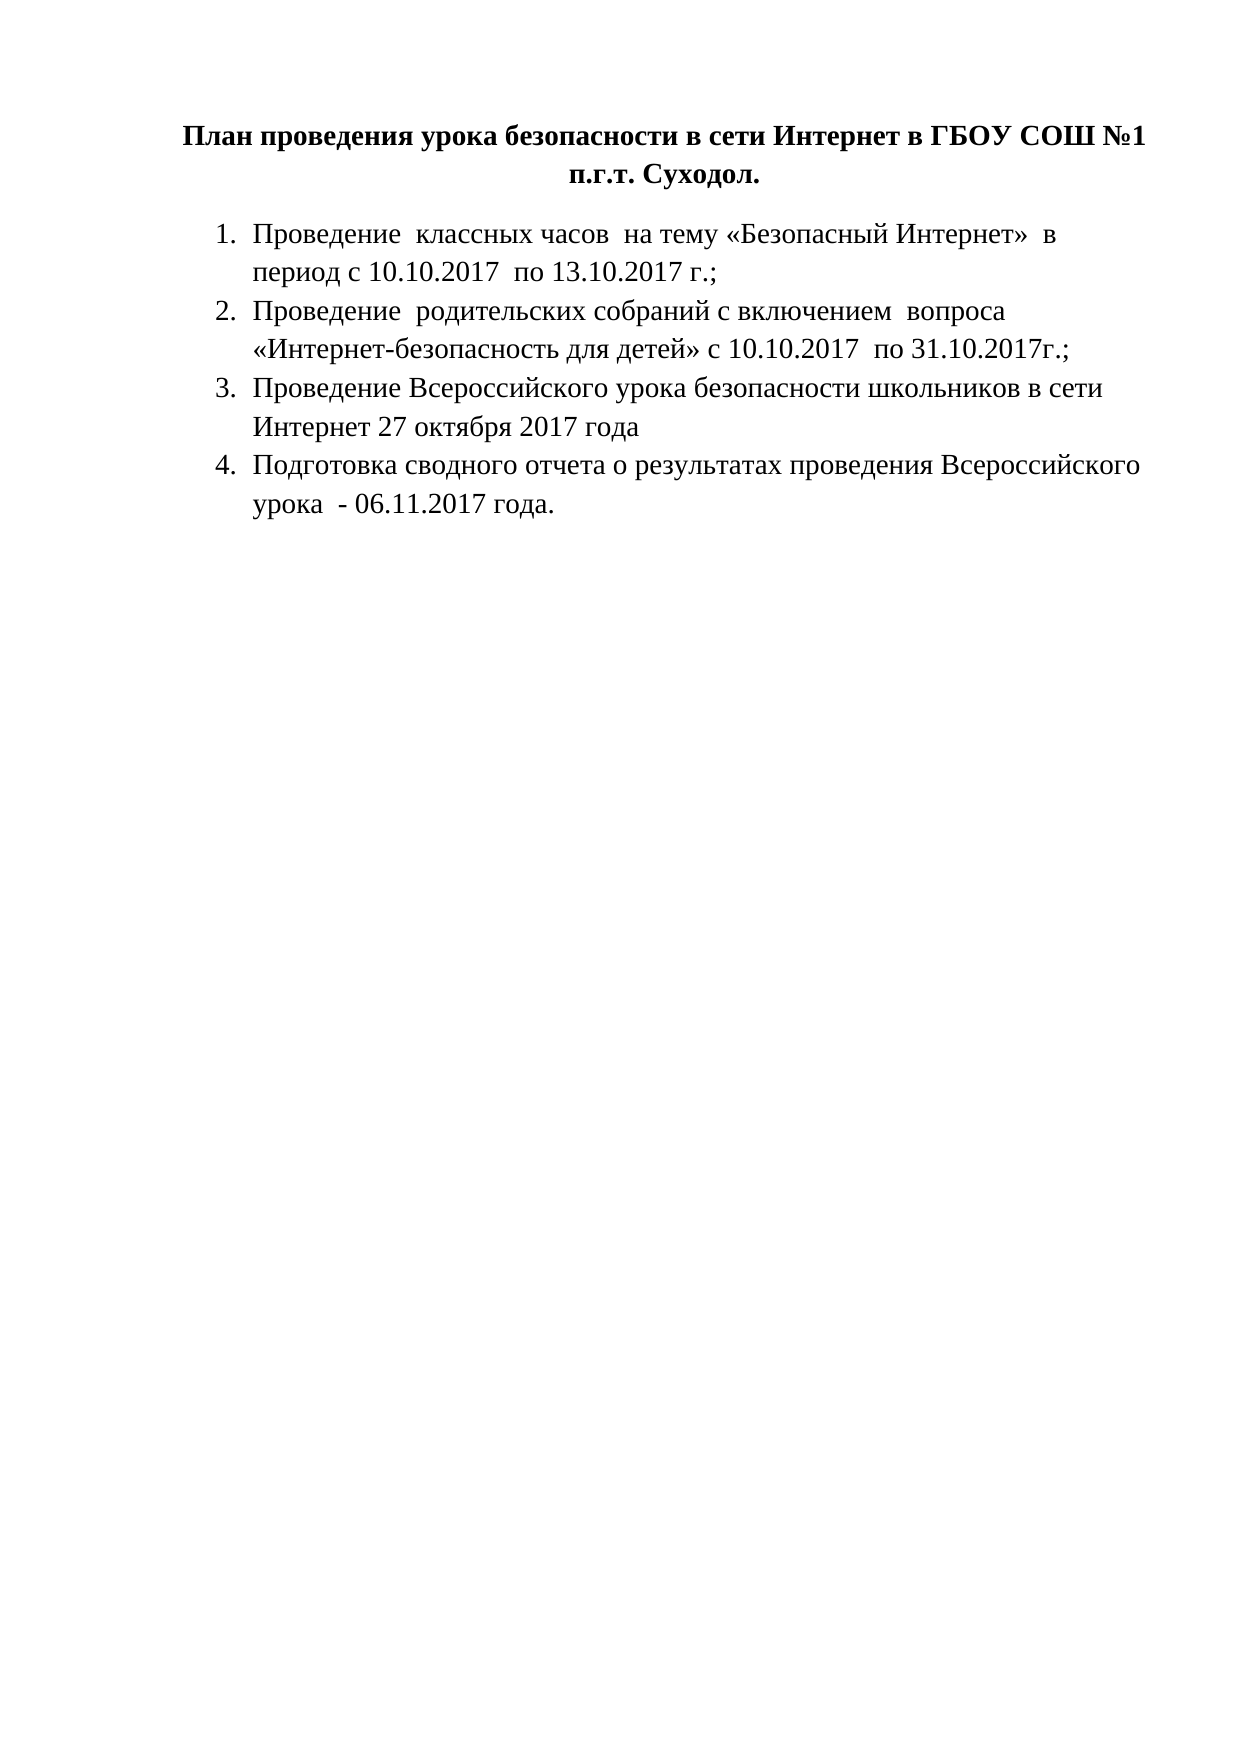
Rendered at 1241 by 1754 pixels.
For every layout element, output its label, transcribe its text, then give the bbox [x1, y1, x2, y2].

text План проведения урока безопасности в сети Интернет в ГБОУ СОШ №1 п.г.т. Суходол. [177, 118, 1152, 190]
list Подготовка сводного отчета о результатах проведения Всероссийского урока - 06.11.2017 года. [215, 447, 1152, 519]
list Проведение Всероссийского урока безопасности школьников в сети Интернет 27 октября 2017 года [215, 370, 1152, 442]
list Проведение классных часов на тему «Безопасный Интернет» в период с 10.10.2017 по 13.10.2017 г.; [215, 216, 1152, 288]
list Проведение родительских собраний с включением вопроса «Интернет-безопасность для детей» с 10.10.2017 по 31.10.2017г.; [215, 293, 1152, 365]
